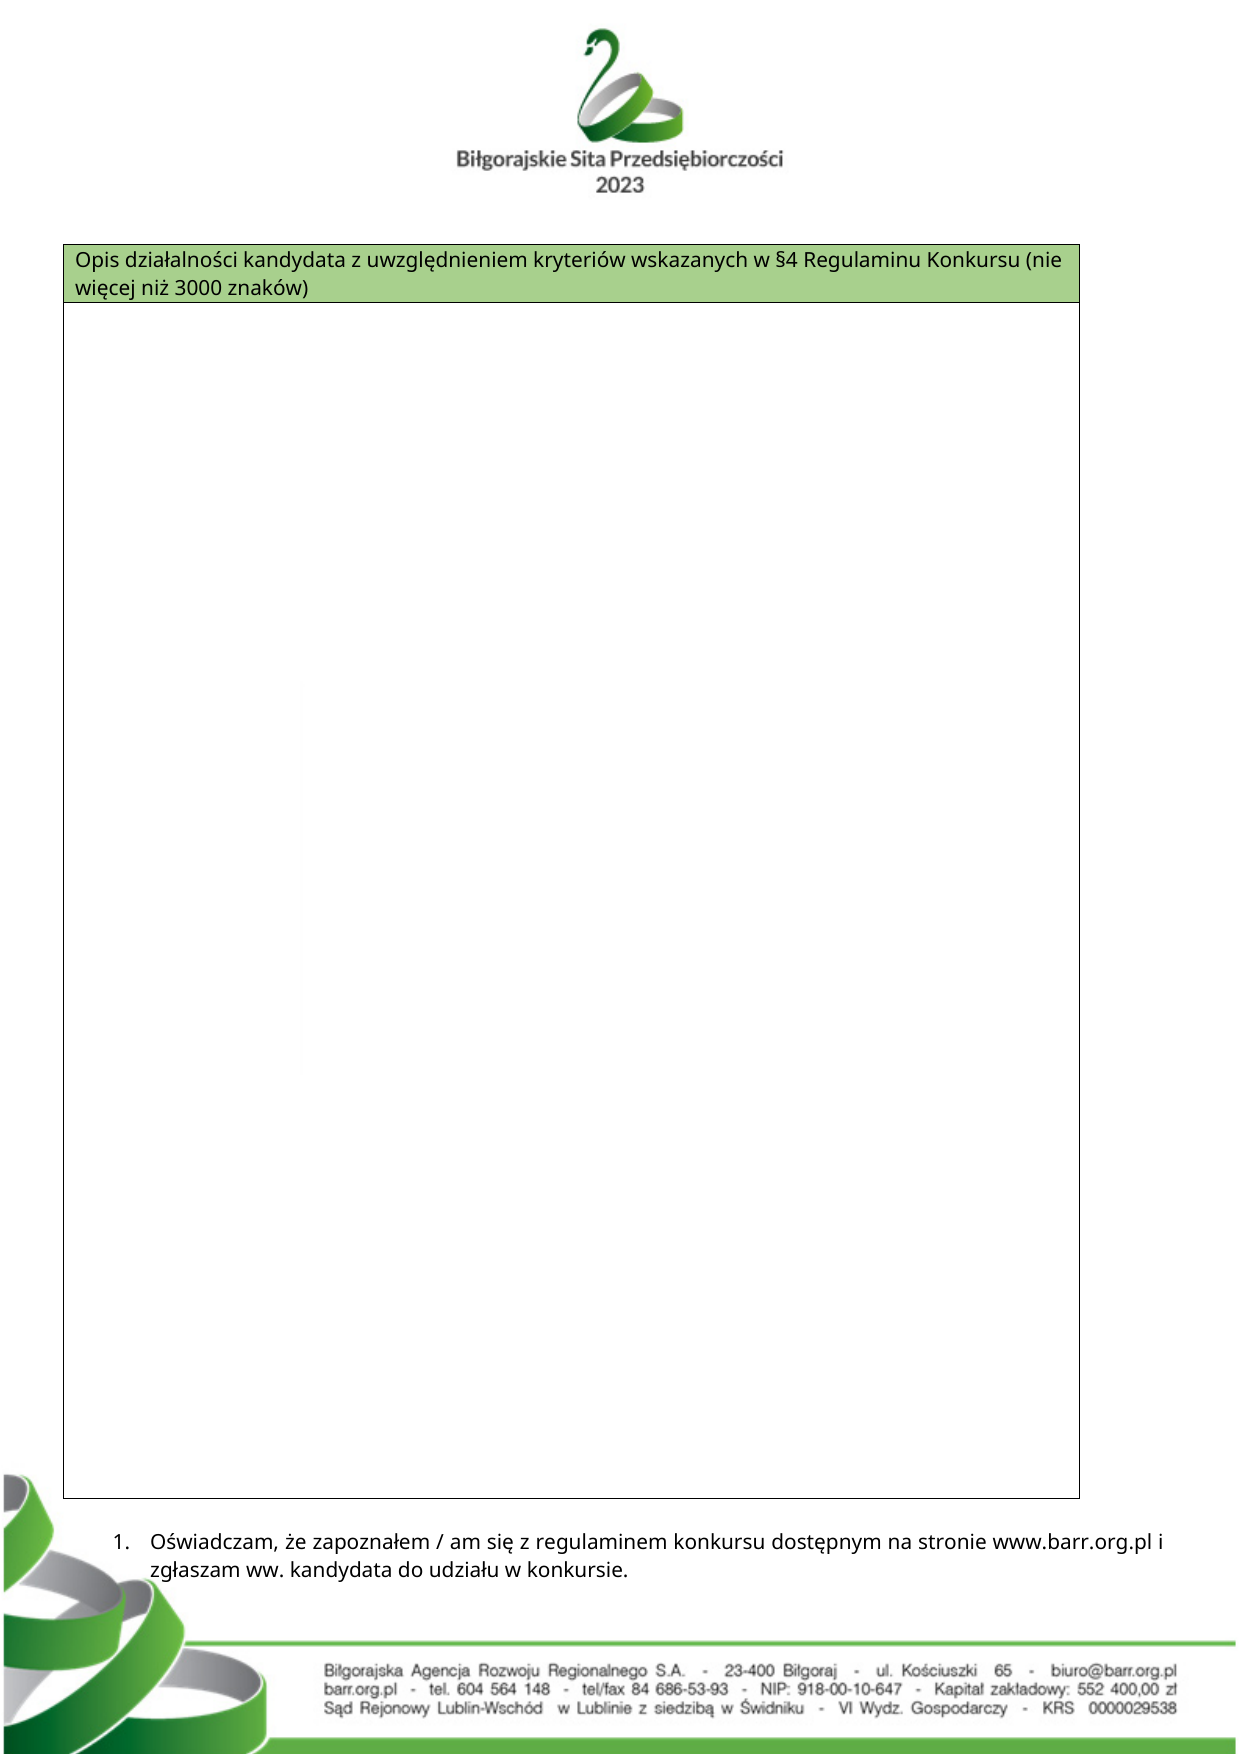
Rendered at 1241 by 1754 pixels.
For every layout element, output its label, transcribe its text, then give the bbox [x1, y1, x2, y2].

picture [1, 0, 1239, 1754]
list Oświadczam, że zapoznałem / am się z regulaminem konkursu dostępnym na stronie www.barr.org.pl i zgłaszam ww. kandydata do udziału w konkursie. [112, 1527, 1165, 1584]
table_cell [64, 303, 1079, 1497]
table_header Opis działalności kandydata z uwzględnieniem kryteriów wskazanych w §4 Regulaminu Konkursu (nie więcej niż 3000 znaków) [64, 245, 1079, 302]
